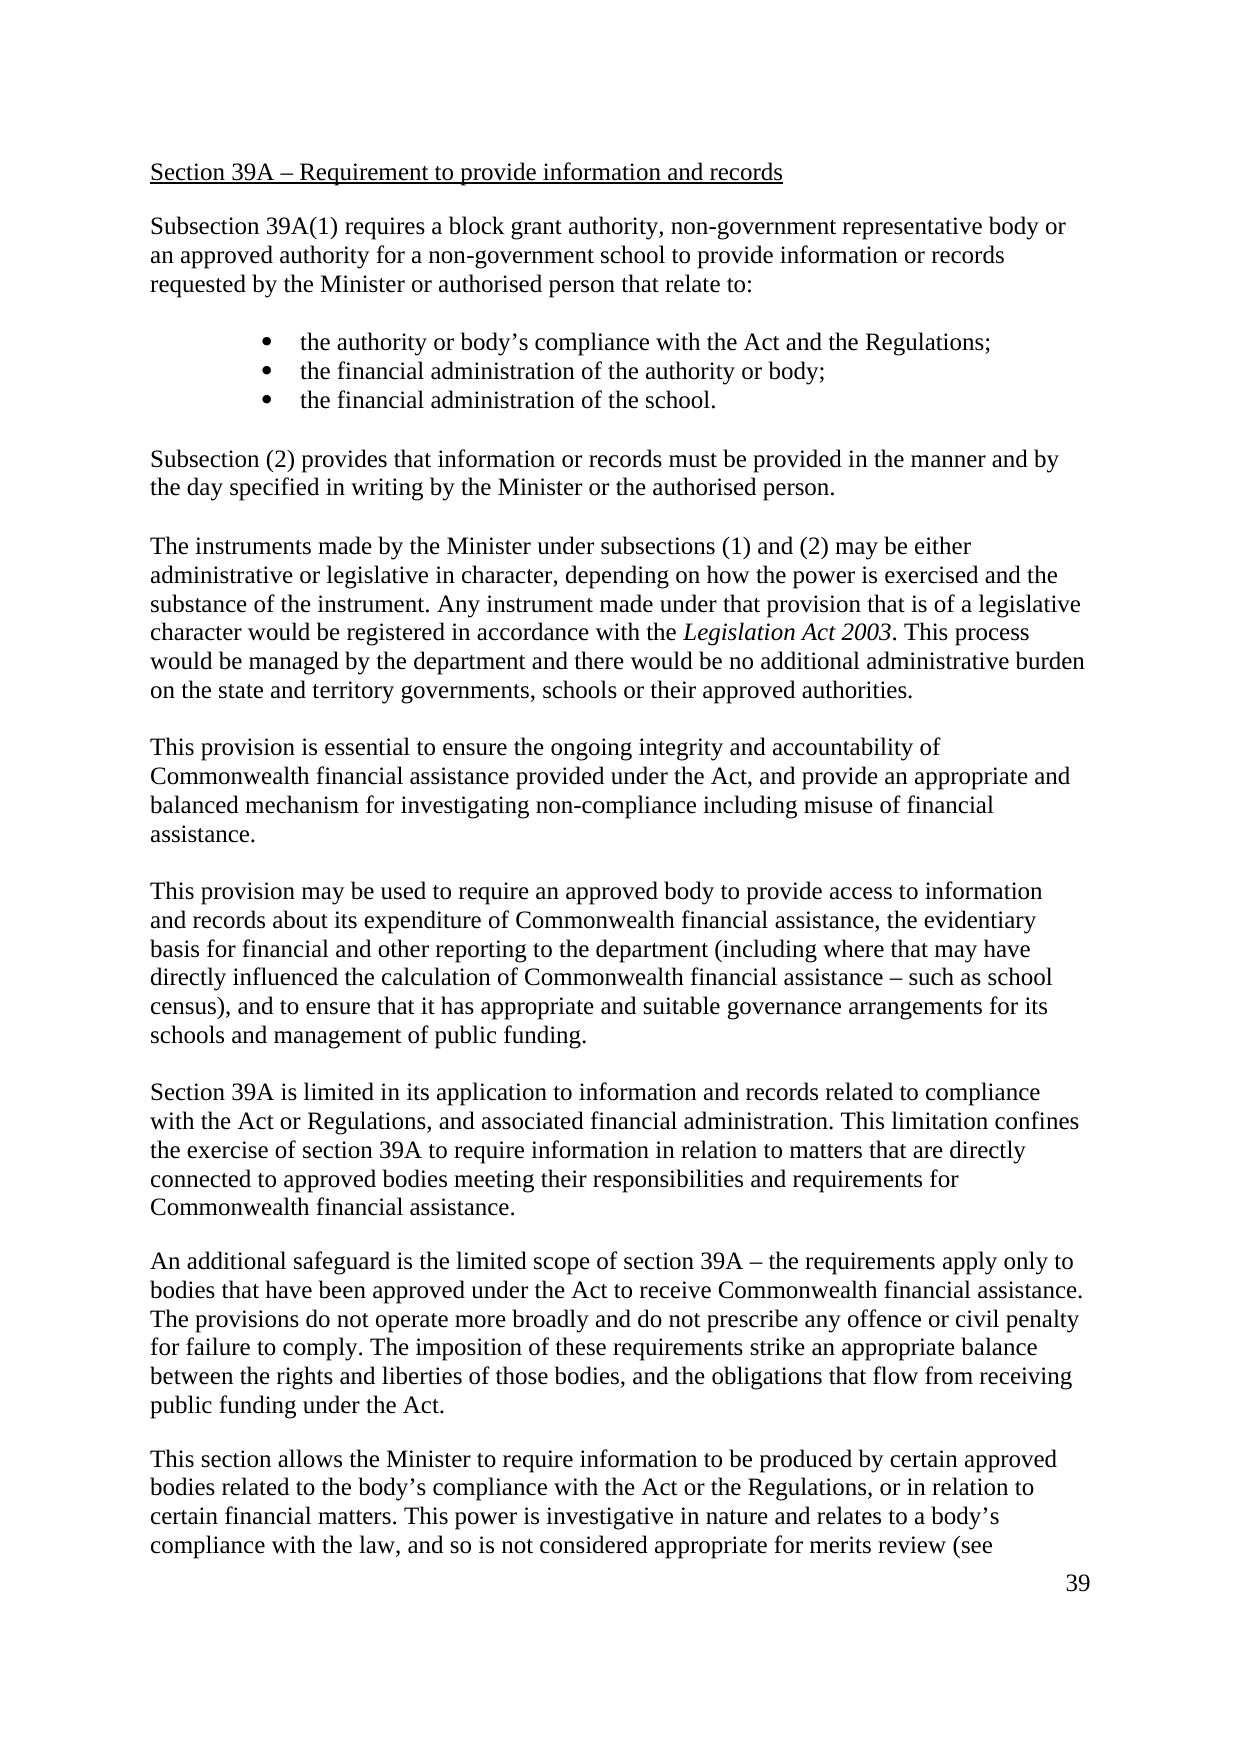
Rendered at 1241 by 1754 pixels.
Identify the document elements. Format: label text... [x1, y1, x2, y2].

text This provision may be used to require an approved body to provide access to information and records about its expenditure of Commonwealth financial assistance, the evidentiary basis for financial and other reporting to the department (including where that may have directly influenced the calculation of Commonwealth financial assistance – such as school census), and to ensure that it has appropriate and suitable governance arrangements for its schools and management of public funding. [150, 876, 1081, 1049]
list the financial administration of the authority or body; [262, 356, 1090, 385]
text An additional safeguard is the limited scope of section 39A – the requirements apply only to bodies that have been approved under the Act to receive Commonwealth financial assistance. The provisions do not operate more broadly and do not prescribe any offence or civil penalty for failure to comply. The imposition of these requirements strike an appropriate balance between the rights and liberties of those bodies, and the obligations that flow from receiving public funding under the Act. [150, 1246, 1090, 1419]
text This provision is essential to ensure the ongoing integrity and accountability of Commonwealth financial assistance provided under the Act, and provide an appropriate and balanced mechanism for investigating non-compliance including misuse of financial assistance. [150, 732, 1081, 847]
list the authority or body’s compliance with the Act and the Regulations; [262, 327, 1090, 356]
text Section 39A is limited in its application to information and records related to compliance with the Act or Regulations, and associated financial administration. This limitation confines the exercise of section 39A to require information in relation to matters that are directly connected to approved bodies meeting their responsibilities and requirements for Commonwealth financial assistance. [150, 1077, 1081, 1221]
text Subsection 39A(1) requires a block grant authority, non-government representative body or an approved authority for a non-government school to provide information or records requested by the Minister or authorised person that relate to: [150, 211, 1090, 297]
list the financial administration of the school. [262, 385, 1090, 414]
text Subsection (2) provides that information or records must be provided in the manner and by the day specified in writing by the Minister or the authorised person. [150, 444, 1090, 501]
text Section 39A – Requirement to provide information and records [150, 157, 1081, 186]
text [150, 1444, 1090, 1559]
text The instruments made by the Minister under subsections (1) and (2) may be either administrative or legislative in character, depending on how the power is exercised and the substance of the instrument. Any instrument made under that provision that is of a legislative character would be registered in accordance with the Legislation Act 2003. This process would be managed by the department and there would be no additional administrative burden on the state and territory governments, schools or their approved authorities. [150, 531, 1090, 704]
